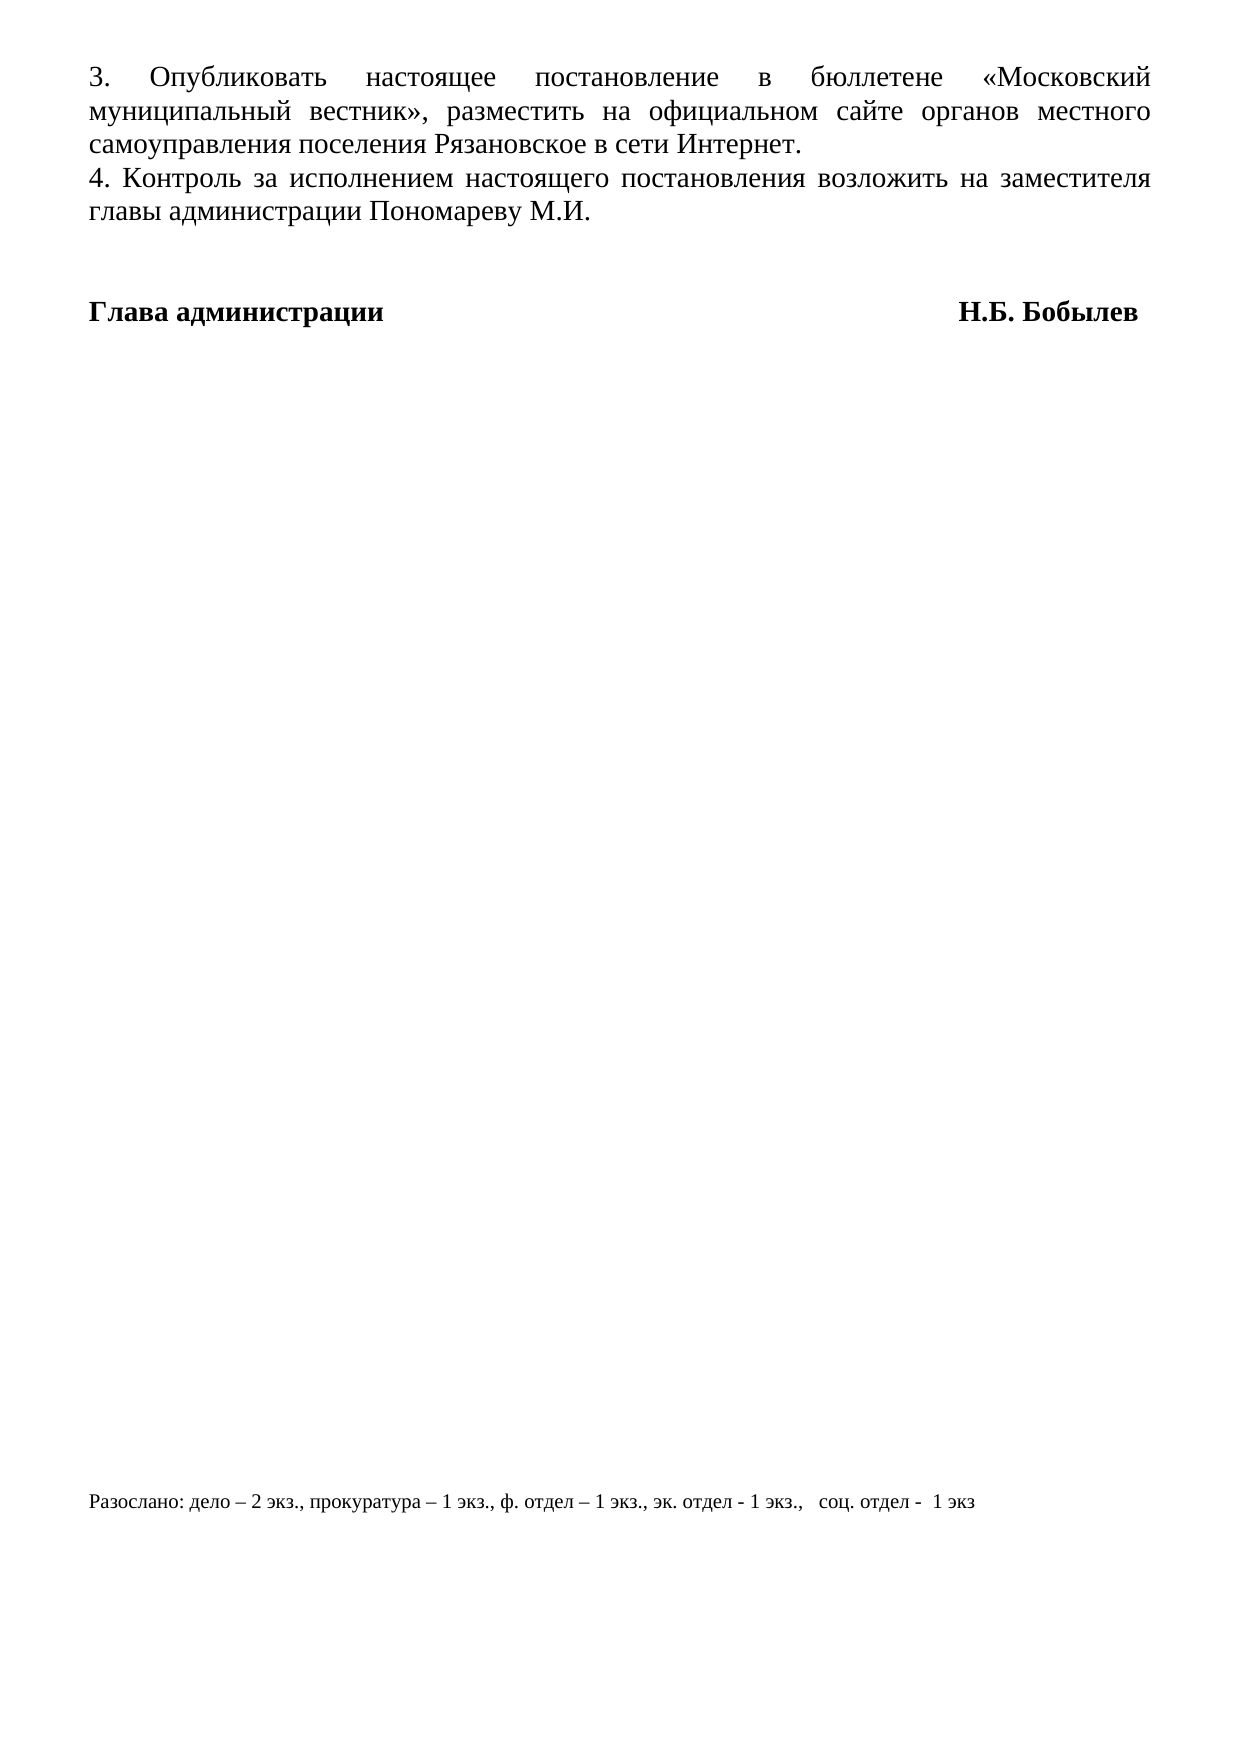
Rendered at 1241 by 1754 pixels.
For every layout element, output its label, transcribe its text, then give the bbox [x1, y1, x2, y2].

text Разослано: дело – 2 экз., прокуратура – 1 экз., ф. отдел – 1 экз., эк. отдел - 1 экз., соц. отдел - 1 экз [89, 1489, 1152, 1513]
list Глава администрации Н.Б. Бобылев [89, 294, 1152, 327]
text 4. Контроль за исполнением настоящего постановления возложить на заместителя главы администрации Пономареву М.И. [89, 160, 1152, 227]
text 3. Опубликовать настоящее постановление в бюллетене «Московский муниципальный вестник», разместить на официальном сайте органов местного самоуправления поселения Рязановское в сети Интернет. [89, 59, 1152, 160]
